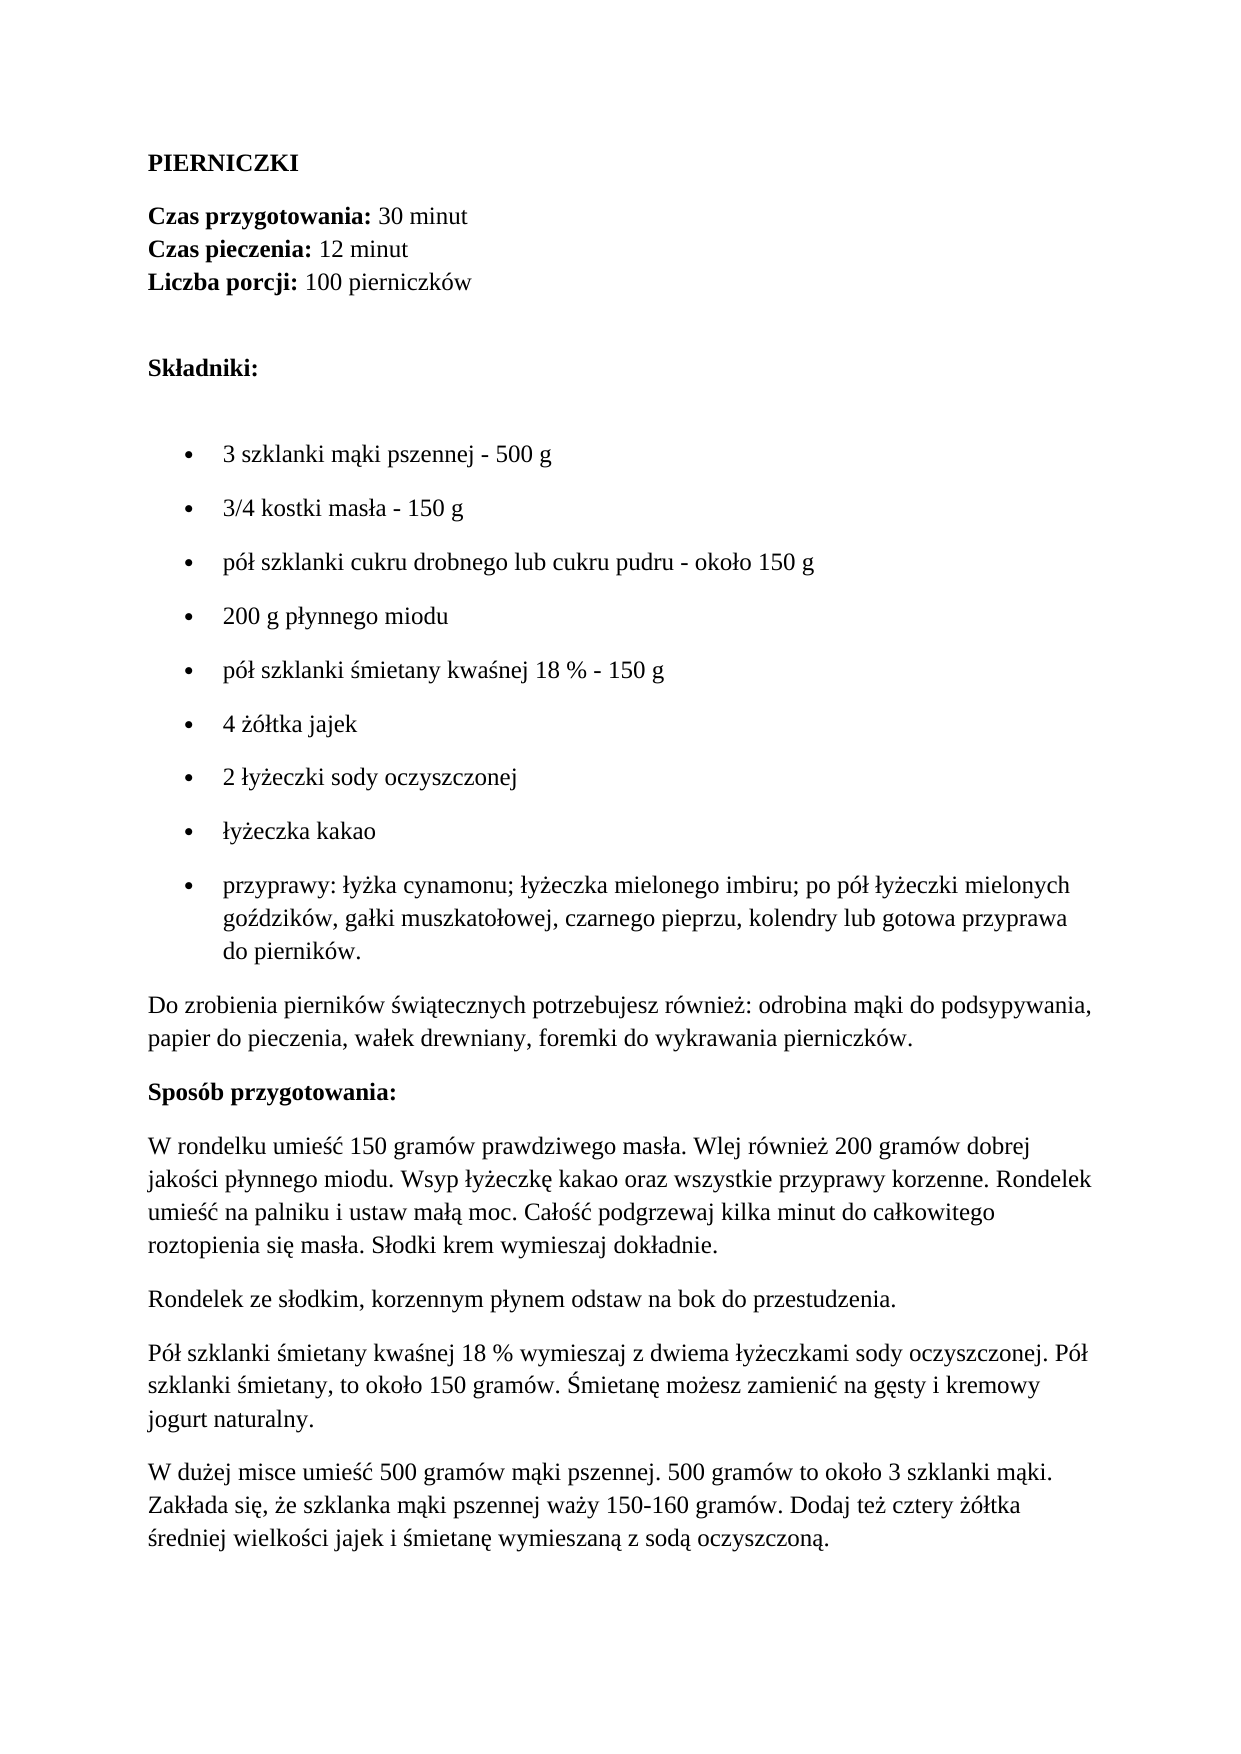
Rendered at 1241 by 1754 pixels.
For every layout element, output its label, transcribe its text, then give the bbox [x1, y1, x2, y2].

text Rondelek ze słodkim, korzennym płynem odstaw na bok do przestudzenia. [148, 1284, 1093, 1312]
text Czas przygotowania: 30 minut Czas pieczenia: 12 minut Liczba porcji: 100 pierniczków [148, 201, 1093, 328]
text W rondelku umieść 150 gramów prawdziwego masła. Wlej również 200 gramów dobrej jakości płynnego miodu. Wsyp łyżeczkę kakao oraz wszystkie przyprawy korzenne. Rondelek umieść na palniku i ustaw małą moc. Całość podgrzewaj kilka minut do całkowitego roztopienia się masła. Słodki krem wymieszaj dokładnie. [148, 1131, 1093, 1259]
list pół szklanki cukru drobnego lub cukru pudru - około 150 g [185, 547, 1093, 576]
list 2 łyżeczki sody oczyszczonej [185, 762, 1093, 791]
list 4 żółtka jajek [185, 709, 1093, 737]
text Składniki: [148, 353, 1093, 414]
list 3/4 kostki masła - 150 g [185, 493, 1093, 522]
list 200 g płynnego miodu [185, 601, 1093, 630]
text W dużej misce umieść 500 gramów mąki pszennej. 500 gramów to około 3 szklanki mąki. Zakłada się, że szklanka mąki pszennej waży 150-160 gramów. Dodaj też cztery żółtka średniej wielkości jajek i śmietanę wymieszaną z sodą oczyszczoną. [148, 1457, 1093, 1552]
text Pół szklanki śmietany kwaśnej 18 % wymieszaj z dwiema łyżeczkami sody oczyszczonej. Pół szklanki śmietany, to około 150 gramów. Śmietanę możesz zamienić na gęsty i kremowy jogurt naturalny. [148, 1338, 1093, 1432]
list przyprawy: łyżka cynamonu; łyżeczka mielonego imbiru; po pół łyżeczki mielonych goździków, gałki muszkatołowej, czarnego pieprzu, kolendry lub gotowa przyprawa do pierników. [185, 870, 1093, 965]
text PIERNICZKI [148, 148, 1093, 176]
list pół szklanki śmietany kwaśnej 18 % - 150 g [185, 655, 1093, 683]
list łyżeczka kakao [185, 816, 1093, 845]
list 3 szklanki mąki pszennej - 500 g [185, 439, 1093, 468]
text Sposób przygotowania: [148, 1077, 1093, 1106]
text Do zrobienia pierników świątecznych potrzebujesz również: odrobina mąki do podsypywania, papier do pieczenia, wałek drewniany, foremki do wykrawania pierniczków. [148, 990, 1093, 1052]
